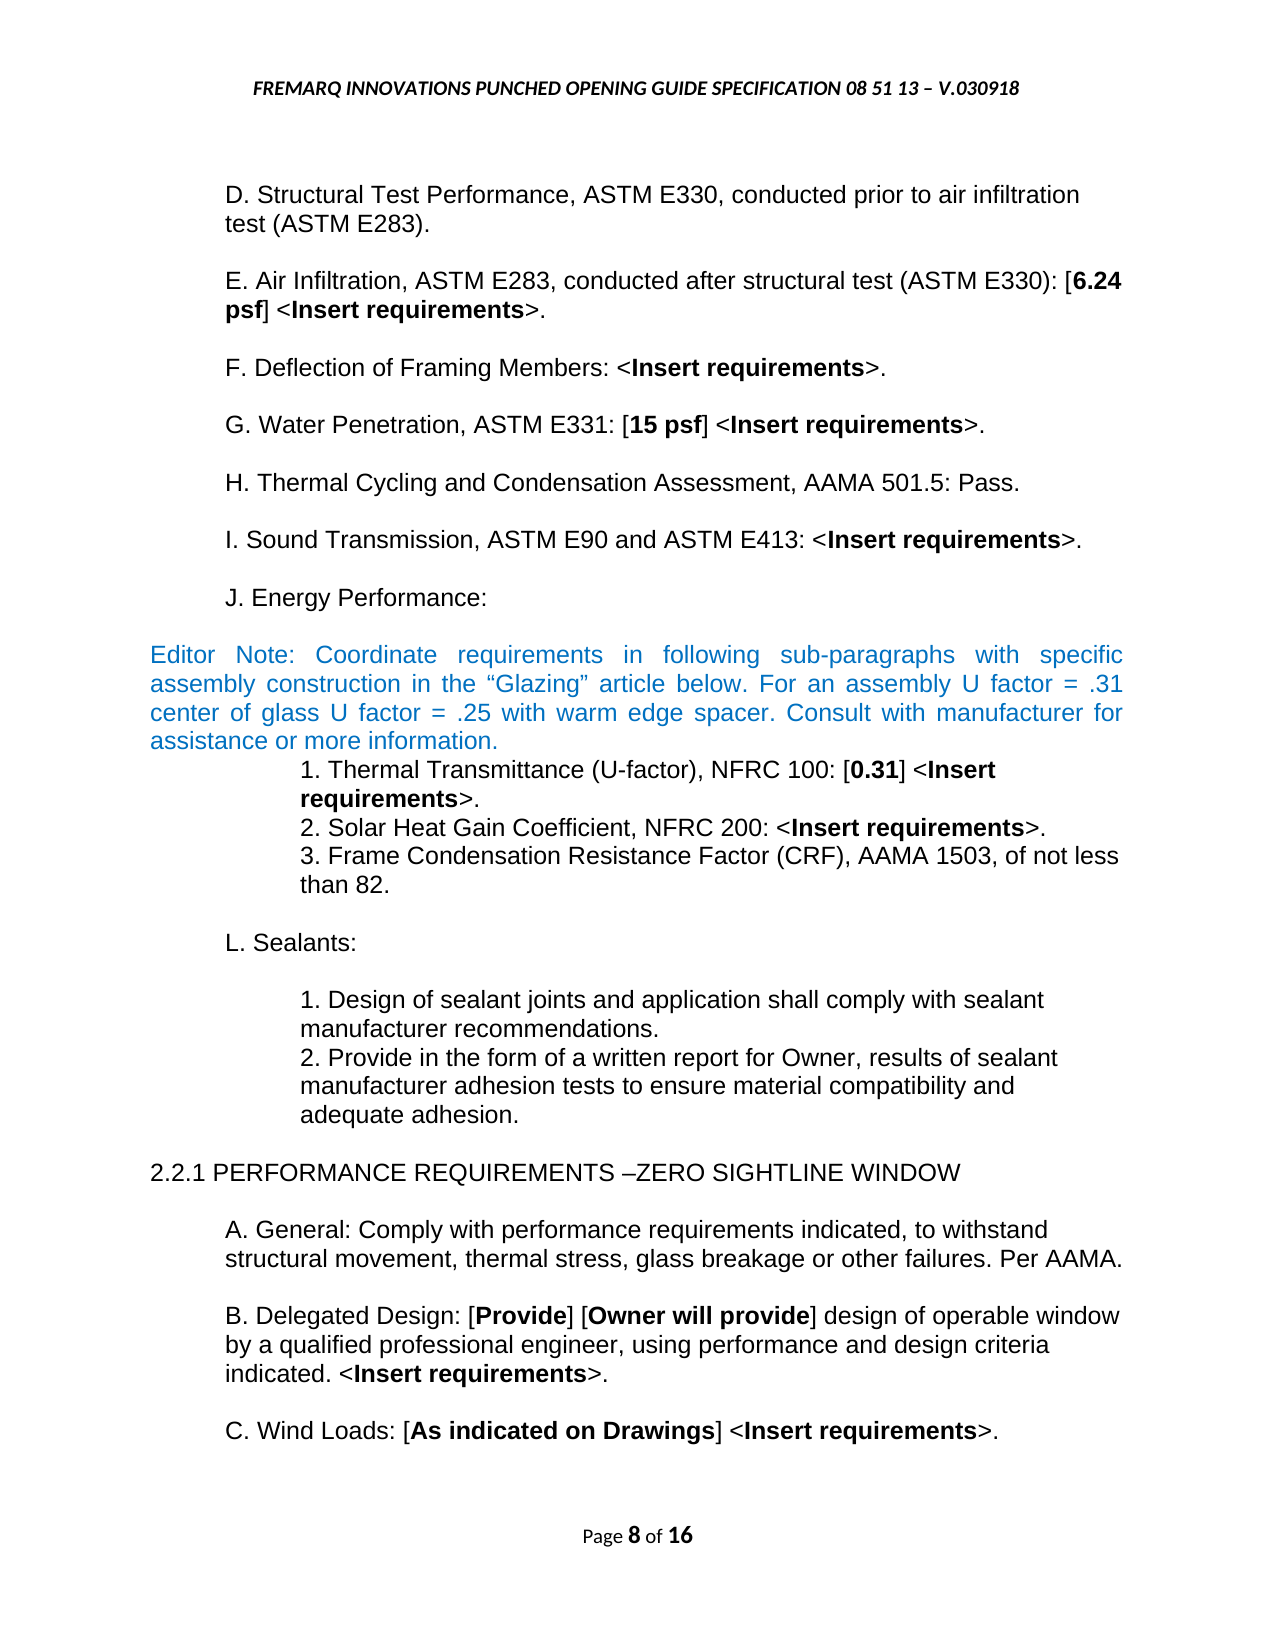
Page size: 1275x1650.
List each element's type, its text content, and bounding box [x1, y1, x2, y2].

text C. Wind Loads: [As indicated on Drawings] <Insert requirements>. [225, 1416, 1125, 1445]
text L. Sealants: [225, 927, 1125, 956]
text E. Air Infiltration, ASTM E283, conducted after structural test (ASTM E330): [6.24 psf] <Insert requirements>. [225, 266, 1125, 324]
text 2. Provide in the form of a written report for Owner, results of sealant manufacturer adhesion tests to ensure material compatibility and adequate adhesion. [300, 1042, 1125, 1129]
text Editor Note: Coordinate requirements in following sub-paragraphs with specific assembly construction in the “Glazing” article below. For an assembly U factor = .31 center of glass U factor = .25 with warm edge spacer. Consult with manufacturer for assistance or more information. [150, 640, 1125, 755]
text B. Delegated Design: [Provide] [Owner will provide] design of operable window by a qualified professional engineer, using performance and design criteria indicated. <Insert requirements>. [225, 1301, 1125, 1387]
text 3. Frame Condensation Resistance Factor (CRF), AAMA 1503, of not less than 82. [300, 841, 1125, 899]
text I. Sound Transmission, ASTM E90 and ASTM E413: <Insert requirements>. [225, 525, 1125, 554]
text H. Thermal Cycling and Condensation Assessment, AAMA 501.5: Pass. [225, 467, 1125, 496]
text J. Energy Performance: [225, 582, 1125, 611]
text G. Water Penetration, ASTM E331: [15 psf] <Insert requirements>. [225, 410, 1125, 439]
text 1. Thermal Transmittance (U-factor), NFRC 100: [0.31] <Insert requirements>. [300, 755, 1125, 812]
text 1. Design of sealant joints and application shall comply with sealant manufacturer recommendations. [300, 985, 1125, 1042]
text 2. Solar Heat Gain Coefficient, NFRC 200: <Insert requirements>. [300, 812, 1125, 841]
text 2.2.1 PERFORMANCE REQUIREMENTS –ZERO SIGHTLINE WINDOW [150, 1157, 1125, 1186]
text A. General: Comply with performance requirements indicated, to withstand structural movement, thermal stress, glass breakage or other failures. Per AAMA. [225, 1215, 1125, 1272]
text D. Structural Test Performance, ASTM E330, conducted prior to air infiltration test (ASTM E283). [225, 180, 1125, 237]
text F. Deflection of Framing Members: <Insert requirements>. [225, 352, 1125, 381]
